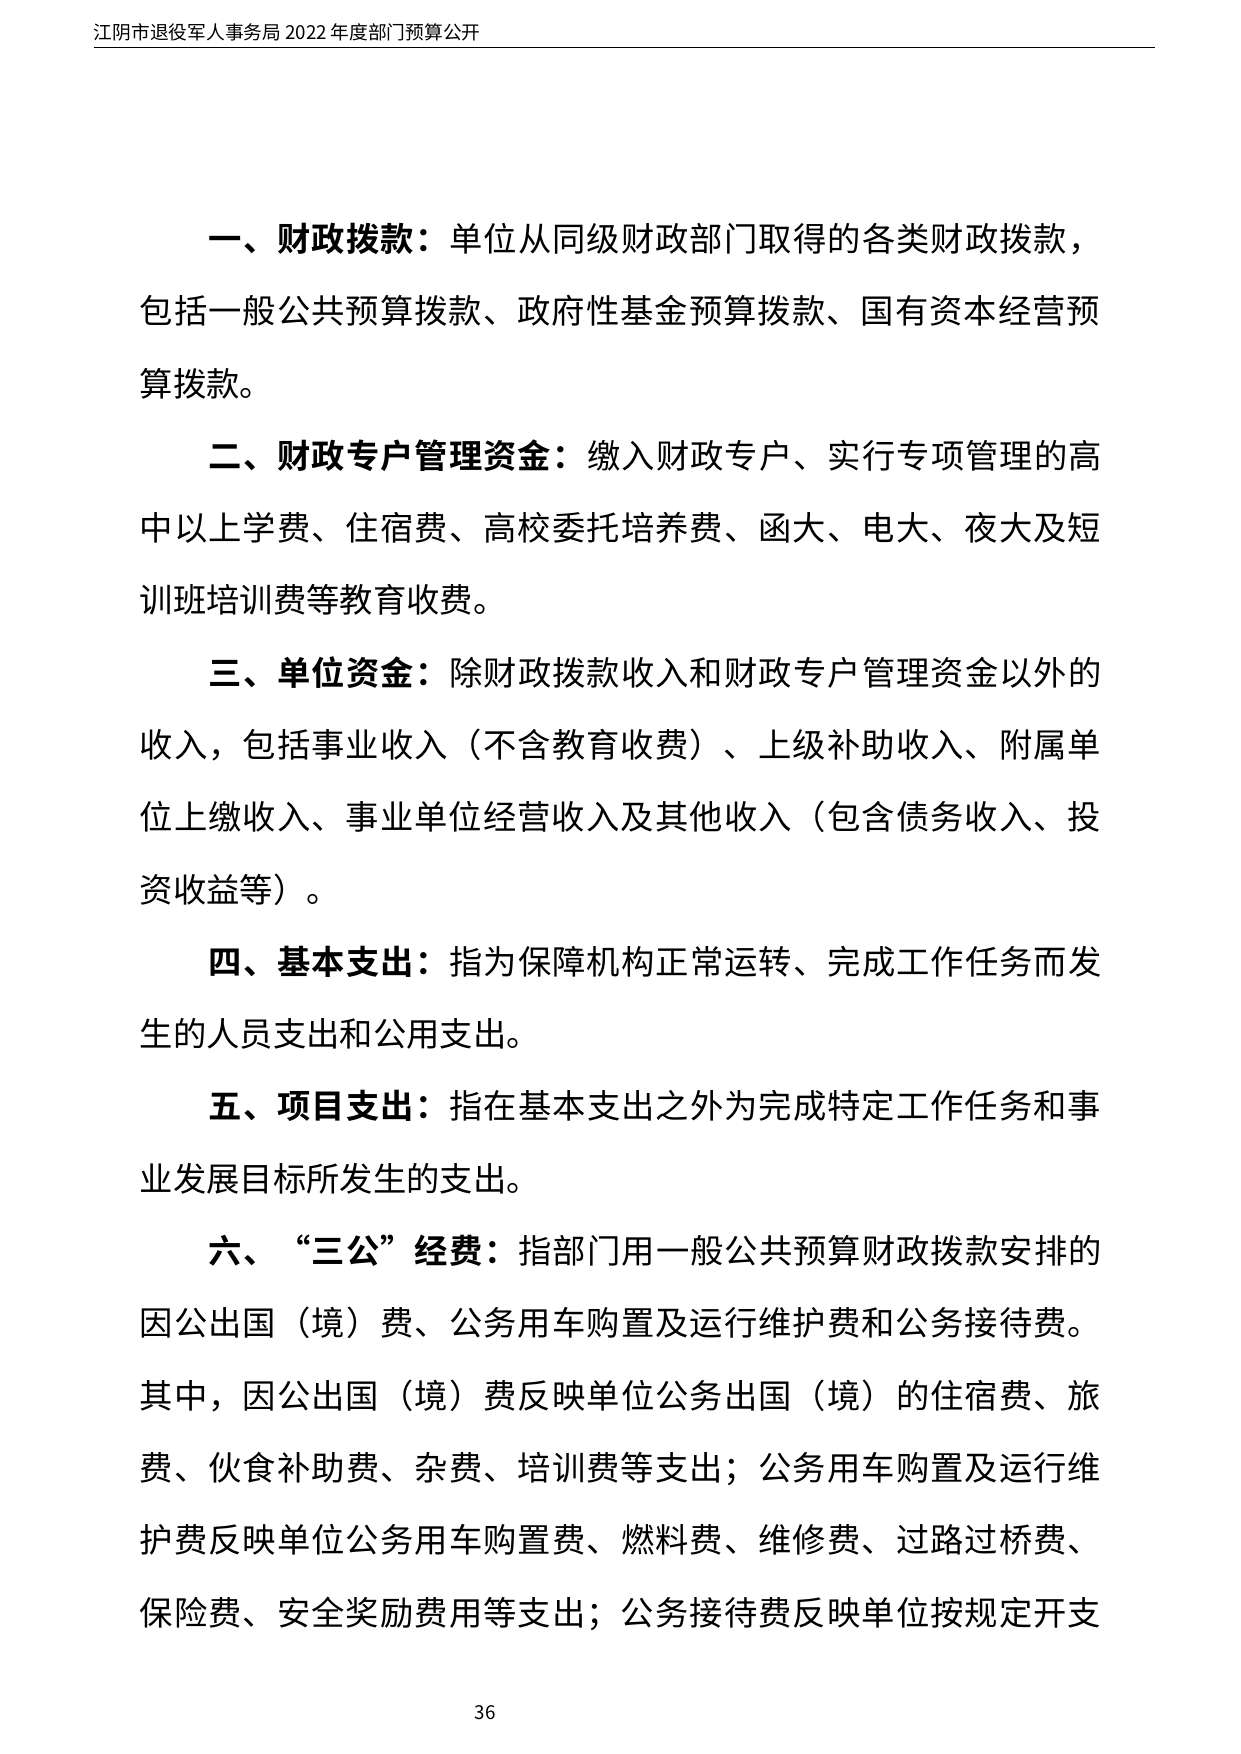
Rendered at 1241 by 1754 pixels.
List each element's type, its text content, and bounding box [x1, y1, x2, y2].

text 三、单位资金：除财政拨款收入和财政专户管理资金以外的收入，包括事业收入（不含教育收费）、上级补助收入、附属单位上缴收入、事业单位经营收入及其他收入（包含债务收入、投资收益等）。 [139, 647, 1102, 912]
text 二、财政专户管理资金：缴入财政专户、实行专项管理的高中以上学费、住宿费、高校委托培养费、函大、电大、夜大及短训班培训费等教育收费。 [139, 430, 1102, 622]
text 五、项目支出：指在基本支出之外为完成特定工作任务和事业发展目标所发生的支出。 [139, 1080, 1102, 1201]
text 一、财政拨款：单位从同级财政部门取得的各类财政拨款，包括一般公共预算拨款、政府性基金预算拨款、国有资本经营预算拨款。 [139, 213, 1102, 406]
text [139, 1225, 1102, 1634]
text 四、基本支出：指为保障机构正常运转、完成工作任务而发生的人员支出和公用支出。 [139, 936, 1102, 1056]
